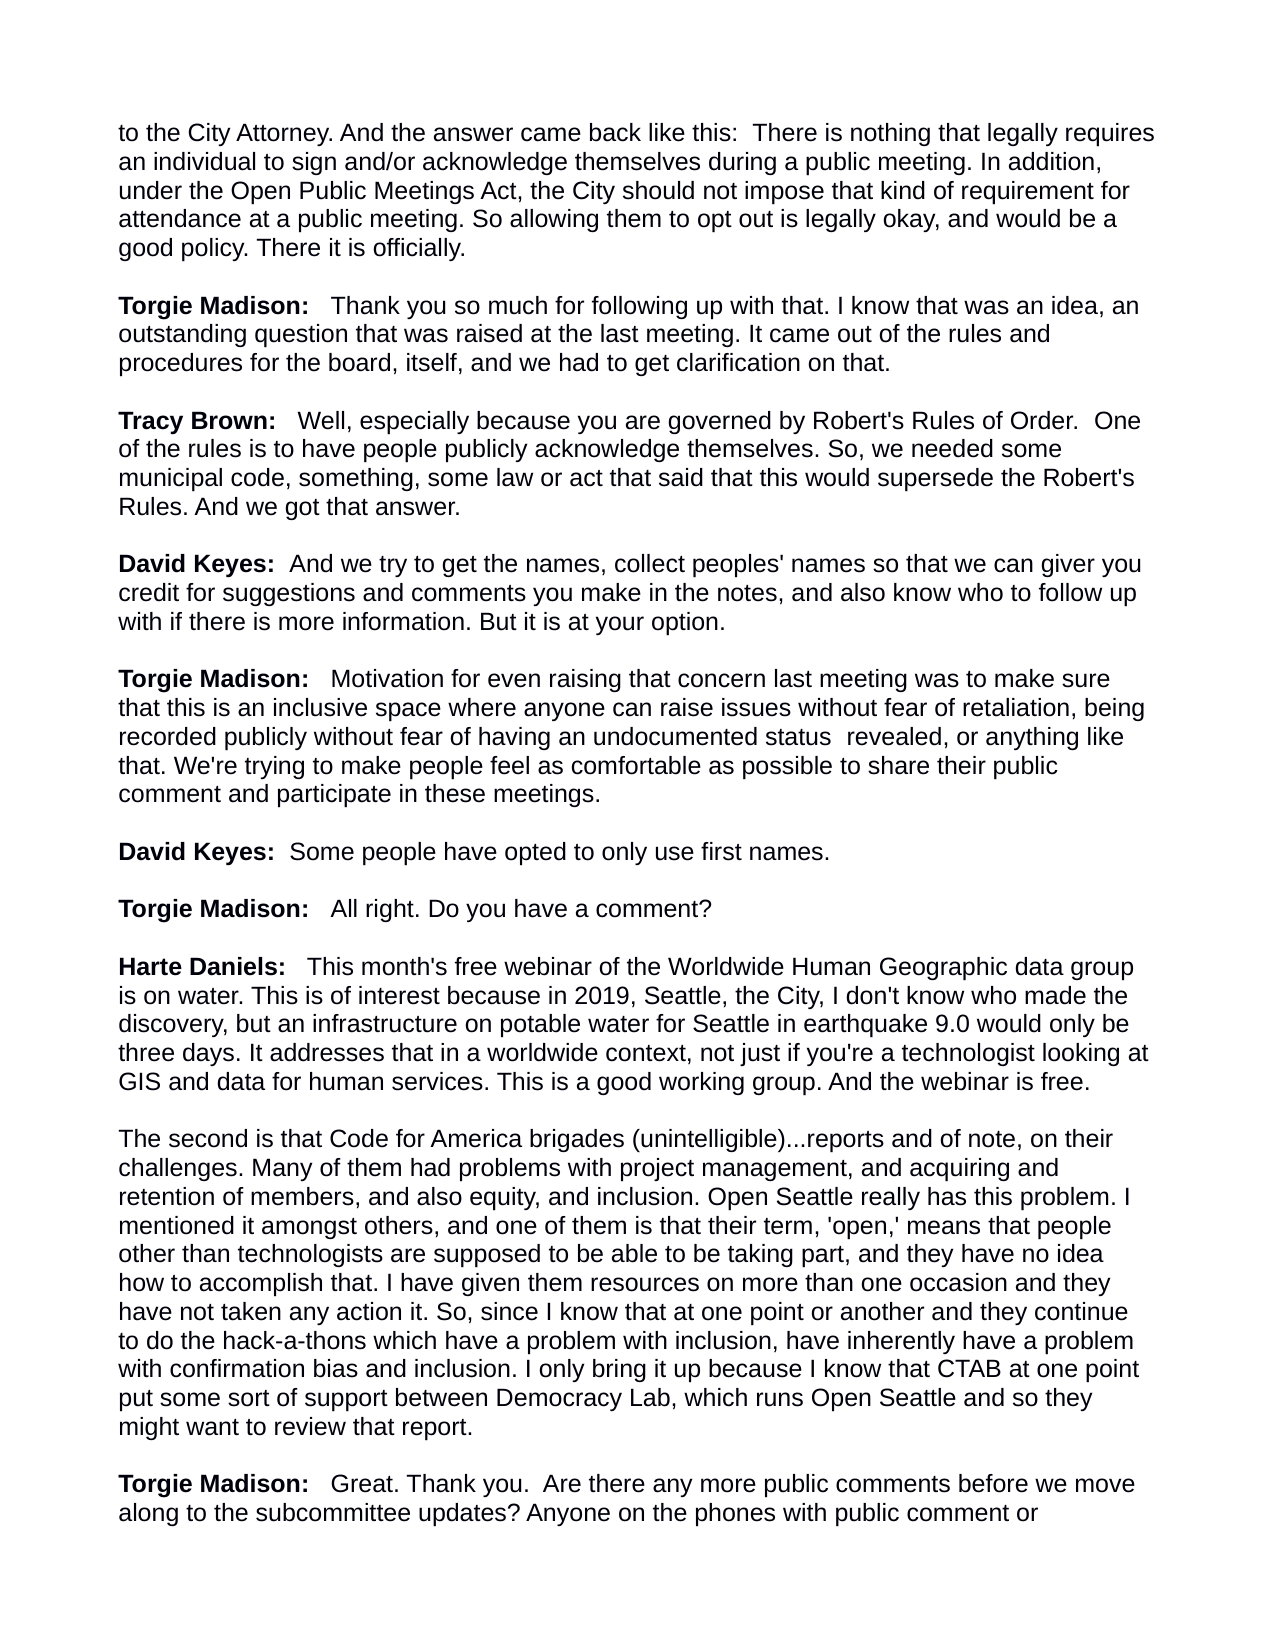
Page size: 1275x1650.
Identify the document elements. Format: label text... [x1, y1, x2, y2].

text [118, 1469, 1157, 1527]
text Torgie Madison: Motivation for even raising that concern last meeting was to make sure that this is an inclusive space where anyone can raise issues without fear of retaliation, being recorded publicly without fear of having an undocumented status revealed, or anything like that. We're trying to make people feel as comfortable as possible to share their public comment and participate in these meetings. [118, 664, 1157, 808]
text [118, 118, 1157, 262]
text Tracy Brown: Well, especially because you are governed by Robert's Rules of Order. One of the rules is to have people publicly acknowledge themselves. So, we needed some municipal code, something, some law or act that said that this would supersede the Robert's Rules. And we got that answer. [118, 406, 1157, 521]
text Torgie Madison: All right. Do you have a comment? [118, 894, 1157, 923]
text Torgie Madison: Thank you so much for following up with that. I know that was an idea, an outstanding question that was raised at the last meeting. It came out of the rules and procedures for the board, itself, and we had to get clarification on that. [118, 291, 1157, 377]
text David Keyes: Some people have opted to only use first names. [118, 837, 1157, 866]
text Harte Daniels: This month's free webinar of the Worldwide Human Geographic data group is on water. This is of interest because in 2019, Seattle, the City, I don't know who made the discovery, but an infrastructure on potable water for Seattle in earthquake 9.0 would only be three days. It addresses that in a worldwide context, not just if you're a technologist looking at GIS and data for human services. This is a good working group. And the webinar is free. [118, 952, 1157, 1096]
text The second is that Code for America brigades (unintelligible)...reports and of note, on their challenges. Many of them had problems with project management, and acquiring and retention of members, and also equity, and inclusion. Open Seattle really has this problem. I mentioned it amongst others, and one of them is that their term, 'open,' means that people other than technologists are supposed to be able to be taking part, and they have no idea how to accomplish that. I have given them resources on more than one occasion and they have not taken any action it. So, since I know that at one point or another and they continue to do the hack-a-thons which have a problem with inclusion, have inherently have a problem with confirmation bias and inclusion. I only bring it up because I know that CTAB at one point put some sort of support between Democracy Lab, which runs Open Seattle and so they might want to review that report. [118, 1124, 1157, 1441]
text David Keyes: And we try to get the names, collect peoples' names so that we can giver you credit for suggestions and comments you make in the notes, and also know who to follow up with if there is more information. But it is at your option. [118, 549, 1157, 636]
